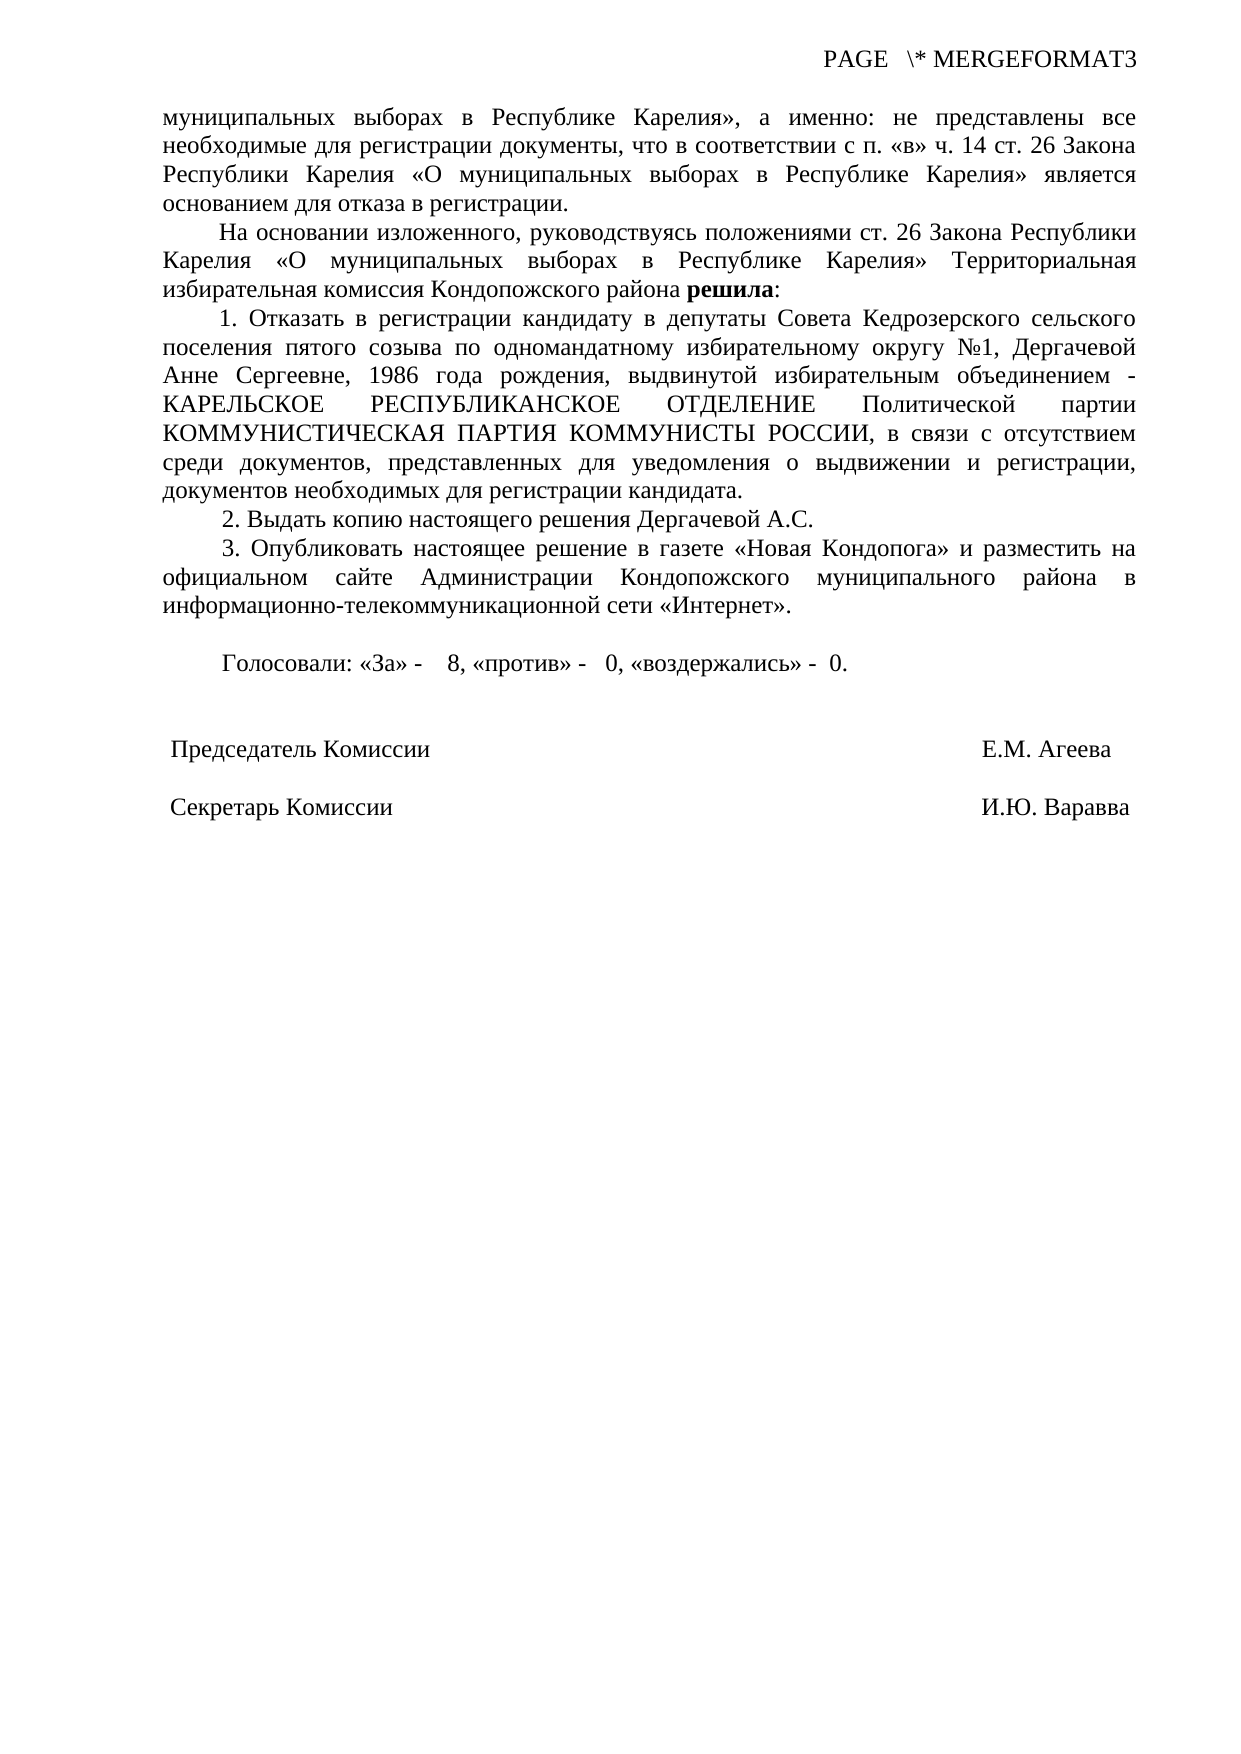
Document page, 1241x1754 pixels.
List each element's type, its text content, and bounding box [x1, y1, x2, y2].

text 1. Отказать в регистрации кандидату в депутаты Совета Кедрозерского сельского поселения пятого созыва по одномандатному избирательному округу №1, Дергачевой Анне Сергеевне, 1986 года рождения, выдвинутой избирательным объединением - КАРЕЛЬСКОЕ РЕСПУБЛИКАНСКОЕ ОТДЕЛЕНИЕ Политической партии КОММУНИСТИЧЕСКАЯ ПАРТИЯ КОММУНИСТЫ РОССИИ, в связи с отсутствием среди документов, представленных для уведомления о выдвижении и регистрации, документов необходимых для регистрации кандидата. [162, 303, 1137, 504]
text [162, 102, 1137, 217]
text 3. Опубликовать настоящее решение в газете «Новая Кондопога» и разместить на официальном сайте Администрации Кондопожского муниципального района в информационно-телекоммуникационной сети «Интернет». [162, 533, 1137, 619]
text Председатель Комиссии Е.М. Агеева [162, 734, 1137, 792]
text На основании изложенного, руководствуясь положениями ст. 26 Закона Республики Карелия «О муниципальных выборах в Республике Карелия» Территориальная избирательная комиссия Кондопожского района решила: [162, 217, 1137, 303]
text Голосовали: «За» - 8, «против» - 0, «воздержались» - 0. [162, 648, 1137, 677]
text 2. Выдать копию настоящего решения Дергачевой А.С. [162, 504, 1137, 533]
text Секретарь Комиссии И.Ю. Варавва [162, 792, 1137, 849]
